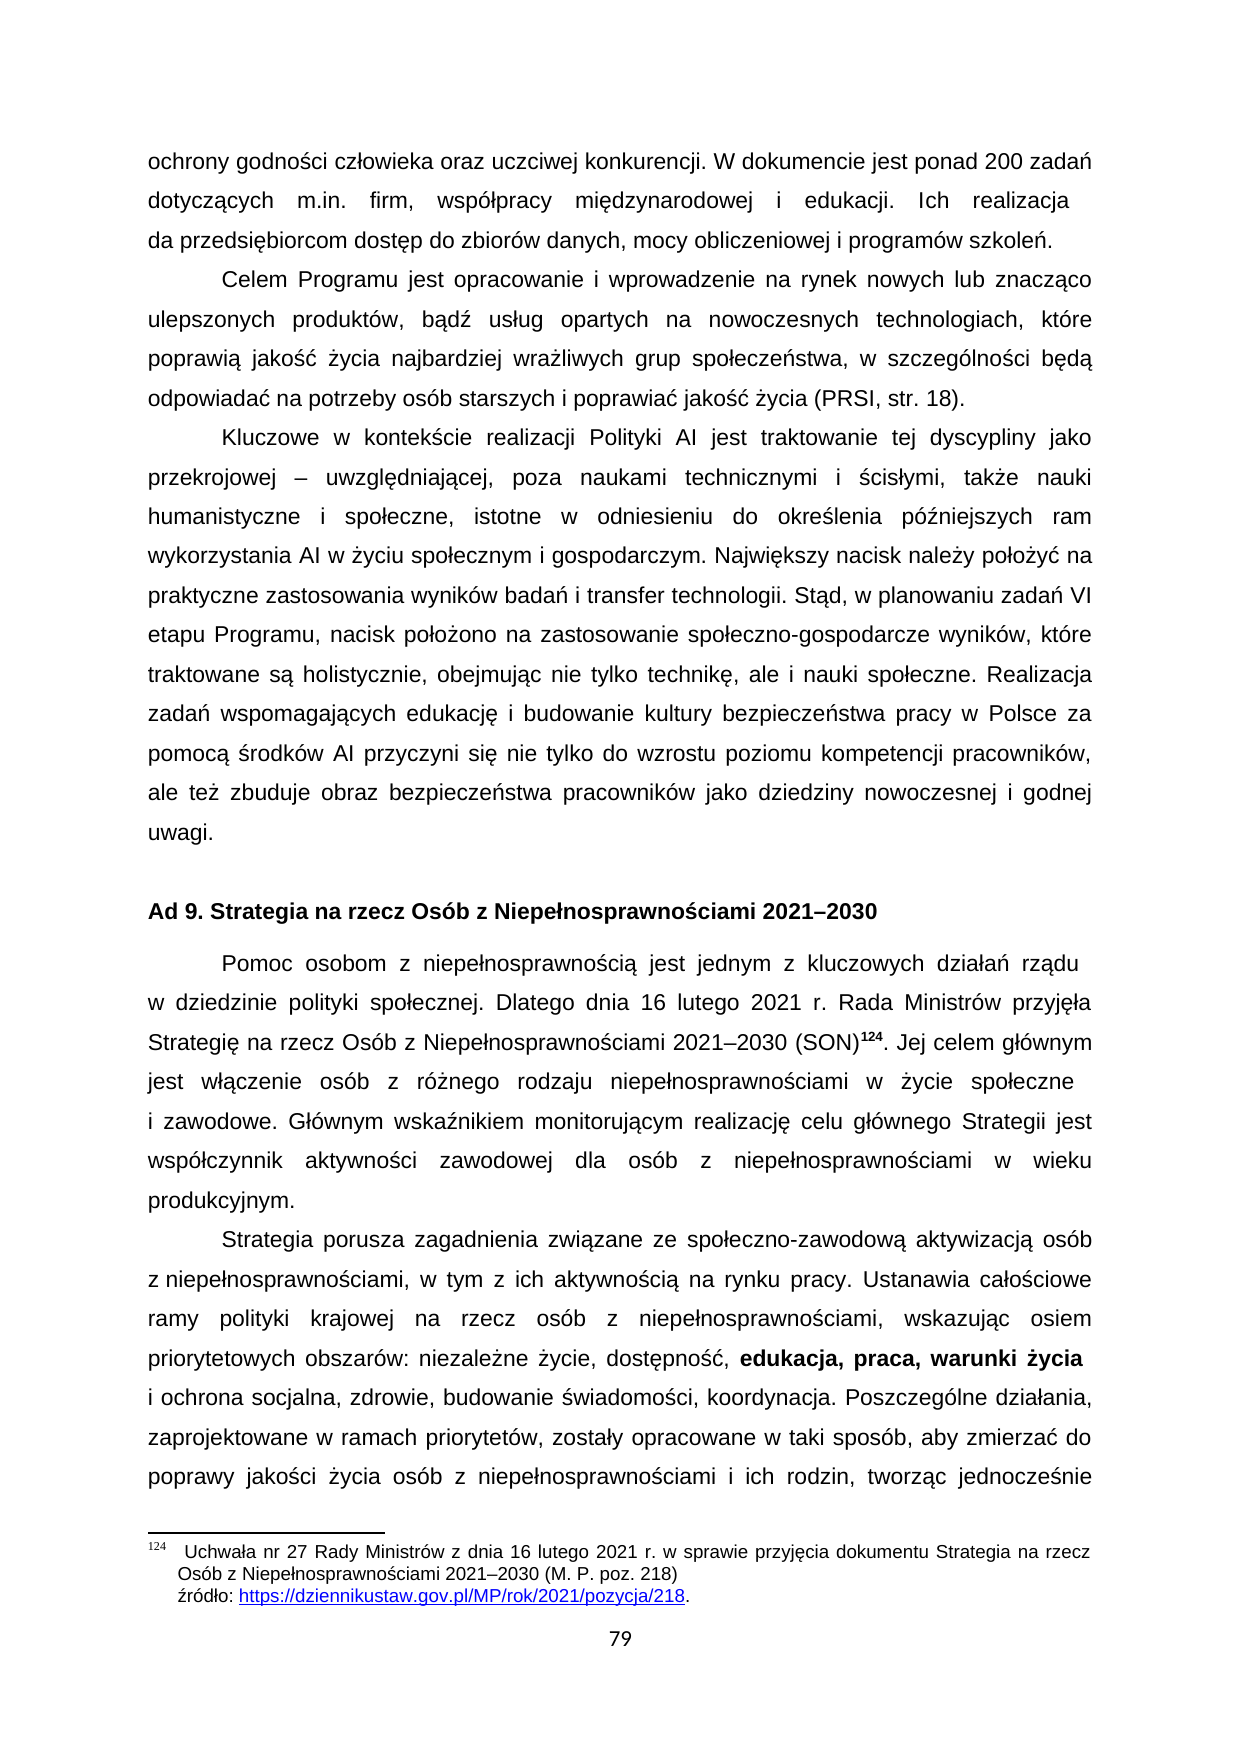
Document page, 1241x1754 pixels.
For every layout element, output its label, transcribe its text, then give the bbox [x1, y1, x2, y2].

text Pomoc osobom z niepełnosprawnością jest jednym z kluczowych działań rządu w dziedzinie polityki społecznej. Dlatego dnia 16 lutego 2021 r. Rada Ministrów przyjęła Strategię na rzecz Osób z Niepełnosprawnościami 2021–2030 (SON). Jej celem głównym jest włączenie osób z różnego rodzaju niepełnosprawnościami w życie społeczne i zawodowe. Głównym wskaźnikiem monitorującym realizację celu głównego Strategii jest współczynnik aktywności zawodowej dla osób z niepełnosprawnościami w wieku produkcyjnym. [148, 950, 1093, 1213]
text Celem Programu jest opracowanie i wprowadzenie na rynek nowych lub znacząco ulepszonych produktów, bądź usług opartych na nowoczesnych technologiach, które poprawią jakość życia najbardziej wrażliwych grup społeczeństwa, w szczególności będą odpowiadać na potrzeby osób starszych i poprawiać jakość życia (PRSI, str. 18). [148, 266, 1093, 411]
text Kluczowe w kontekście realizacji Polityki AI jest traktowanie tej dyscypliny jako przekrojowej – uwzględniającej, poza naukami technicznymi i ścisłymi, także nauki humanistyczne i społeczne, istotne w odniesieniu do określenia późniejszych ram wykorzystania AI w życiu społecznym i gospodarczym. Największy nacisk należy położyć na praktyczne zastosowania wyników badań i transfer technologii. Stąd, w planowaniu zadań VI etapu Programu, nacisk położono na zastosowanie społeczno-gospodarcze wyników, które traktowane są holistycznie, obejmując nie tylko technikę, ale i nauki społeczne. Realizacja zadań wspomagających edukację i budowanie kultury bezpieczeństwa pracy w Polsce za pomocą środków AI przyczyni się nie tylko do wzrostu poziomu kompetencji pracowników, ale też zbuduje obraz bezpieczeństwa pracowników jako dziedziny nowoczesnej i godnej uwagi. [148, 424, 1093, 845]
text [148, 1226, 1093, 1489]
text Ad 9. Strategia na rzecz Osób z Niepełnosprawnościami 2021–2030 [148, 898, 1093, 924]
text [148, 148, 1093, 253]
